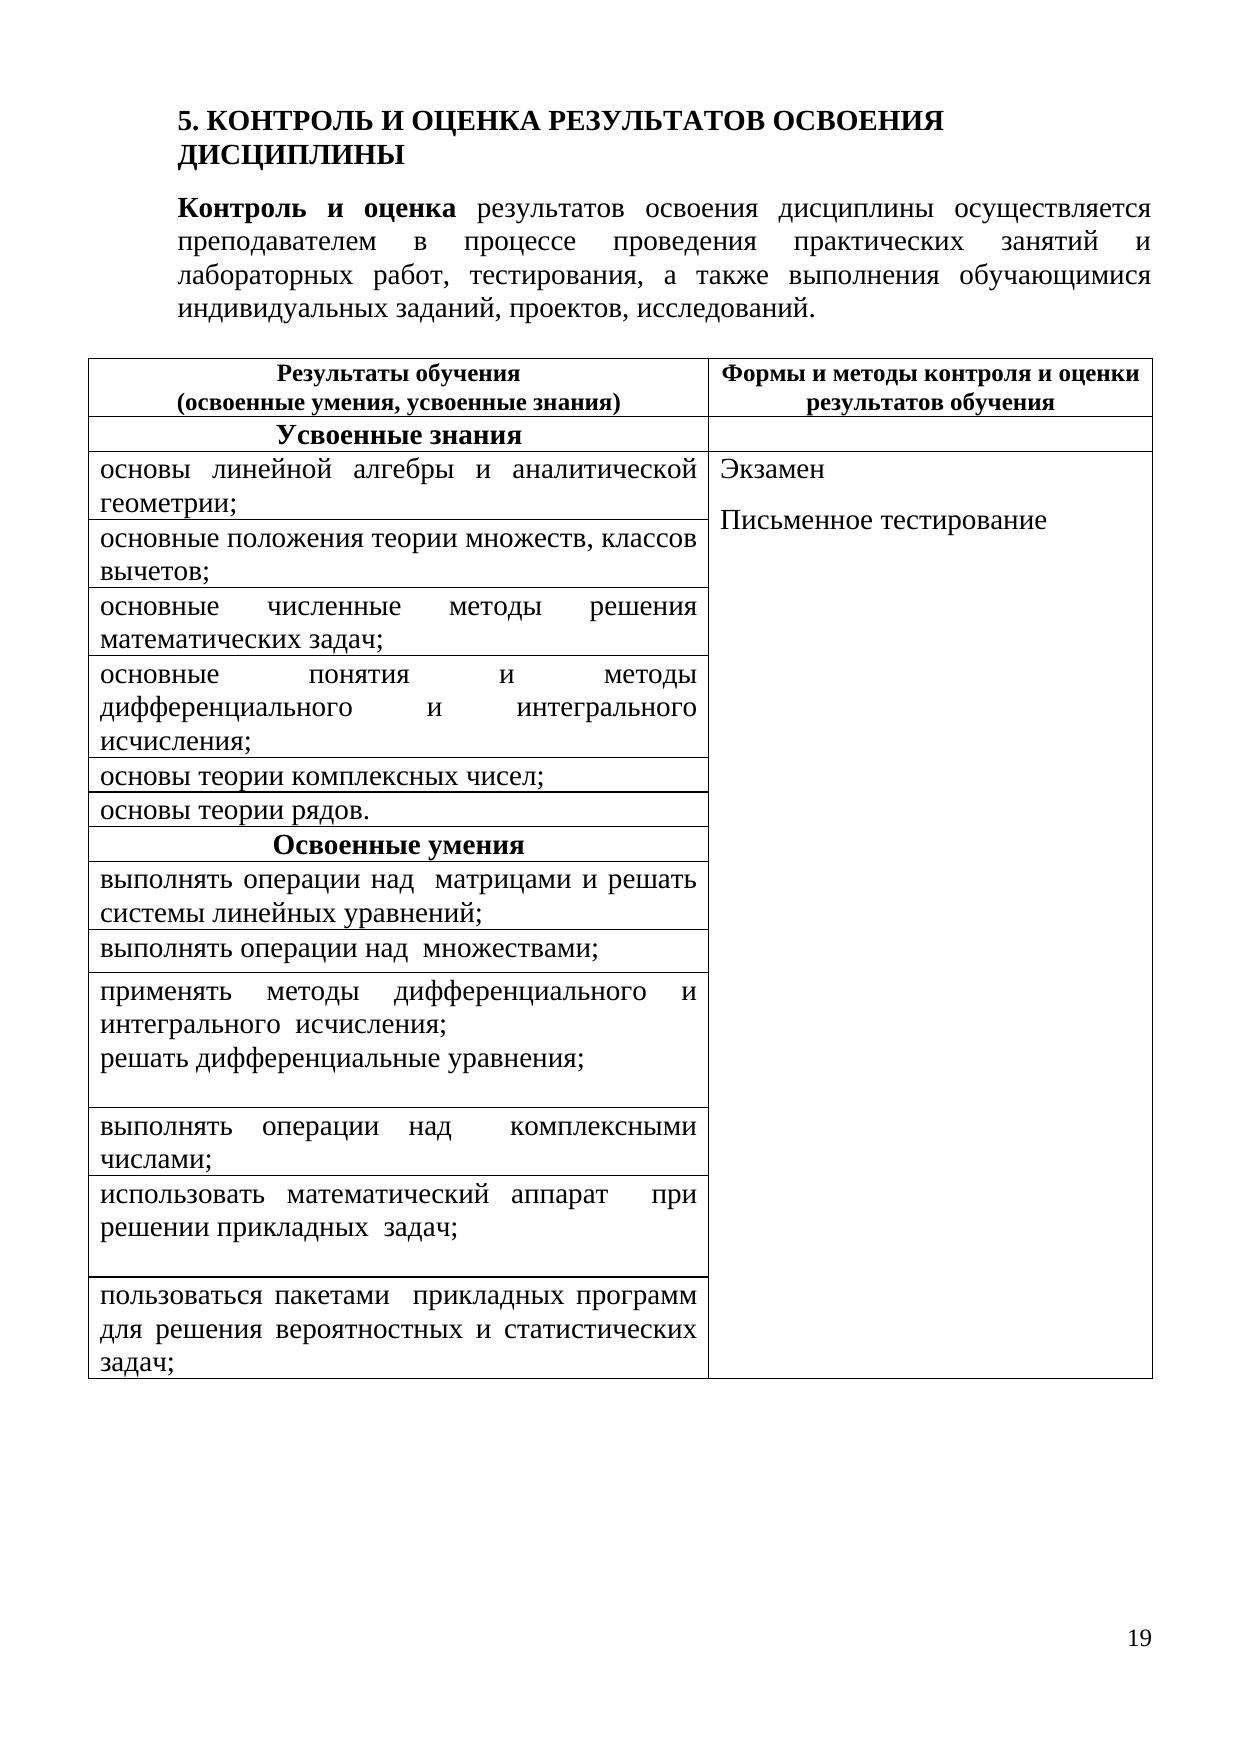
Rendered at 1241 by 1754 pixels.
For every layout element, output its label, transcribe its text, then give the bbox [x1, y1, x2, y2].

table_cell пользоваться пакетами прикладных программ для решения вероятностных и статистических задач; [89, 1278, 708, 1378]
table_cell основные численные методы решения математических задач; [89, 588, 708, 655]
table_cell основы теории комплексных чисел; [89, 758, 708, 791]
table_cell Экзамен Письменное тестирование [709, 452, 1152, 1378]
table_cell применять методы дифференциального и интегрального исчисления; решать дифференциальные уравнения; [89, 973, 708, 1107]
table_cell выполнять операции над множествами; [89, 930, 708, 972]
table_cell [709, 417, 1152, 451]
table_header Формы и методы контроля и оценки результатов обучения [709, 359, 1152, 416]
table_cell основы линейной алгебры и аналитической геометрии; [89, 452, 708, 519]
table_cell использовать математический аппарат при решении прикладных задач; [89, 1176, 708, 1276]
subtitle Контроль и оценка результатов освоения дисциплины осуществляется преподавателем в процессе проведения практических занятий и лабораторных работ, тестирования, а также выполнения обучающимися индивидуальных заданий, проектов, исследований. [177, 190, 1152, 324]
table_cell основы теории рядов. [89, 793, 708, 826]
table_cell основные положения теории множеств, классов вычетов; [89, 520, 708, 587]
subtitle 5. Контроль и оценка результатов освоения Дисциплины [177, 103, 1152, 171]
table_cell основные понятия и методы дифференциального и интегрального исчисления; [89, 656, 708, 757]
table_cell Освоенные умения [89, 827, 708, 861]
table_header Результаты обучения (освоенные умения, усвоенные знания) [89, 359, 708, 416]
table_cell выполнять операции над матрицами и решать системы линейных уравнений; [89, 862, 708, 929]
table_cell выполнять операции над комплексными числами; [89, 1108, 708, 1175]
table_cell Усвоенные знания [89, 417, 708, 451]
